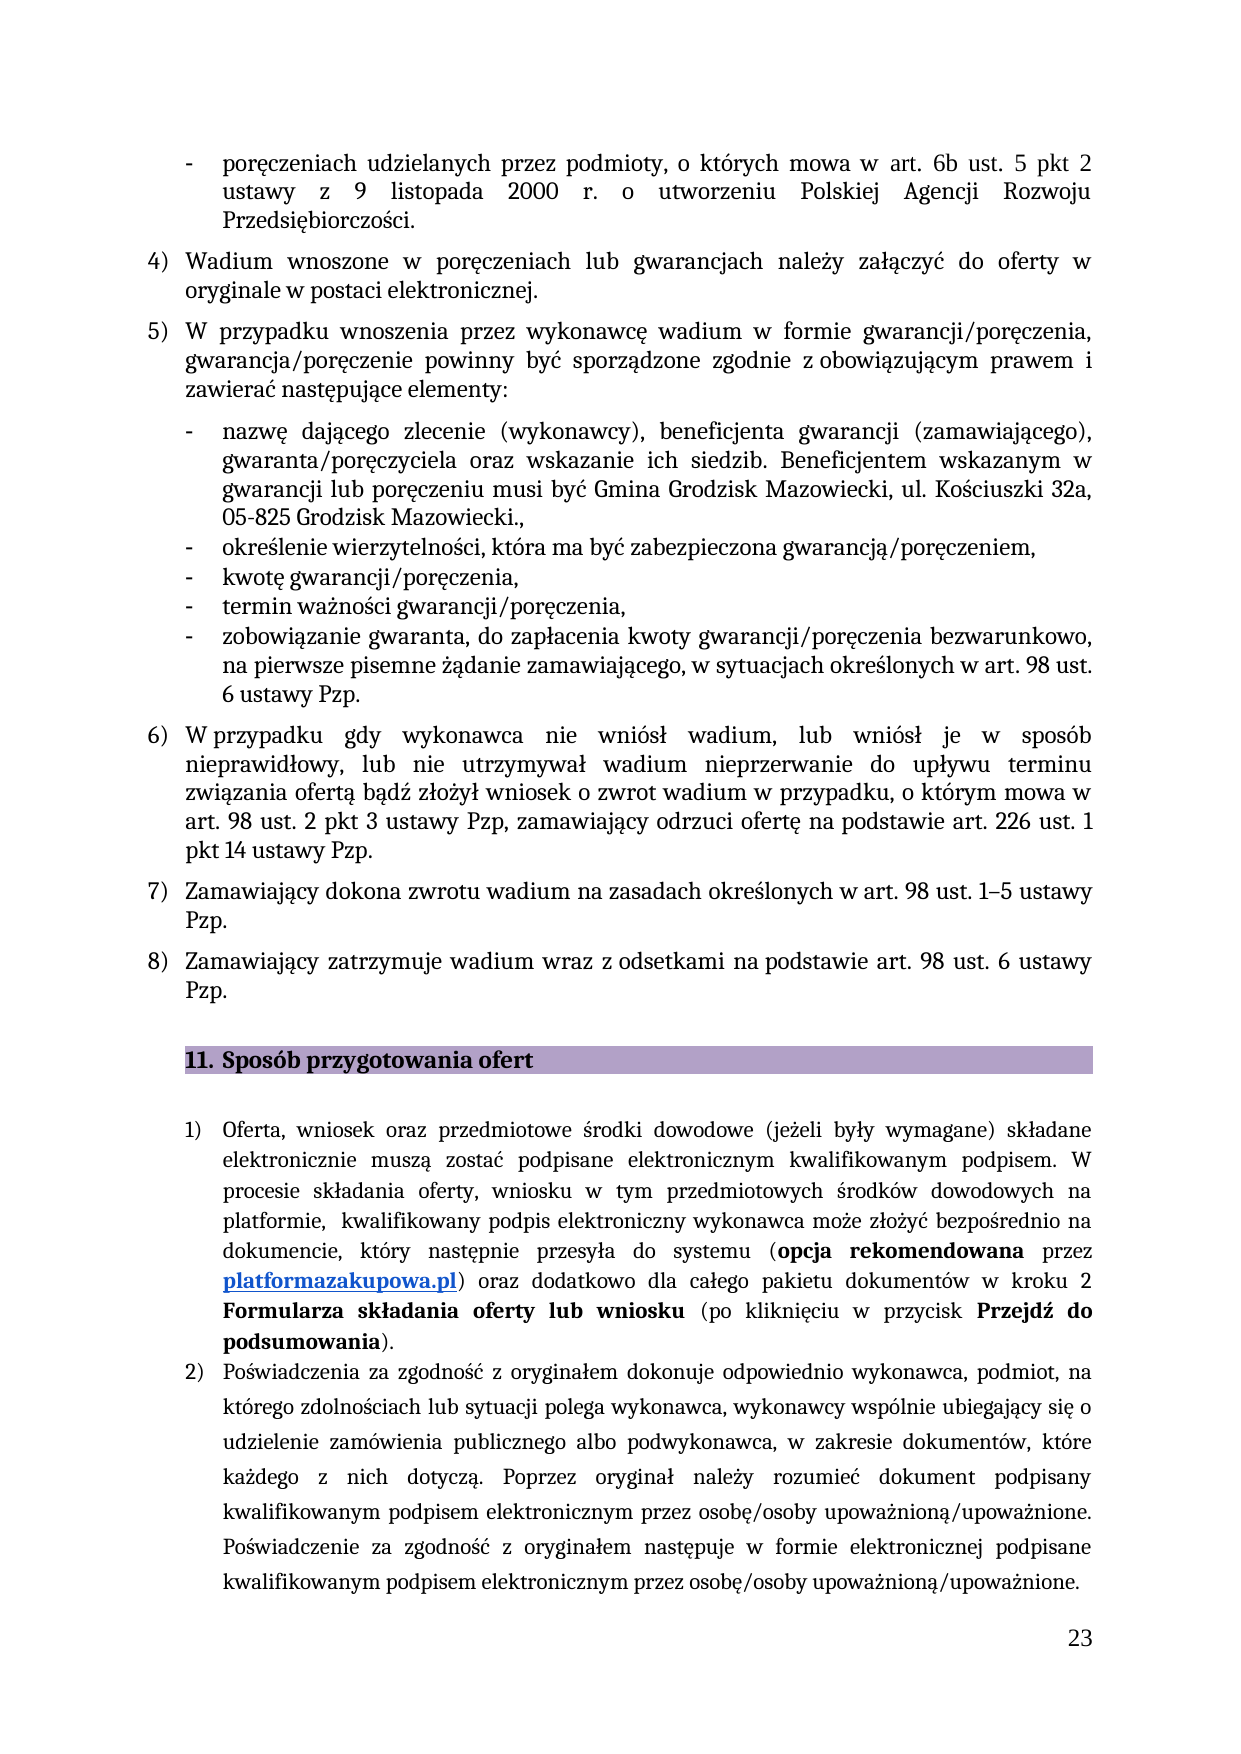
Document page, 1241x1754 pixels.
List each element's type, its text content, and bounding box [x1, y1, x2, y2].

list Wadium wnoszone w poręczeniach lub gwarancjach należy załączyć do oferty w oryginale w postaci elektronicznej. [148, 247, 1093, 305]
list poręczeniach udzielanych przez podmioty, o których mowa w art. 6b ust. 5 pkt 2 ustawy z 9 listopada 2000 r. o utworzeniu Polskiej Agencji Rozwoju Przedsiębiorczości. [185, 148, 1093, 235]
list W przypadku gdy wykonawca nie wniósł wadium, lub wniósł je w sposób nieprawidłowy, lub nie utrzymywał wadium nieprzerwanie do upływu terminu związania ofertą bądź złożył wniosek o zwrot wadium w przypadku, o którym mowa w art. 98 ust. 2 pkt 3 ustawy Pzp, zamawiający odrzuci ofertę na podstawie art. 226 ust. 1 pkt 14 ustawy Pzp. [148, 721, 1093, 864]
list Oferta, wniosek oraz przedmiotowe środki dowodowe (jeżeli były wymagane) składane elektronicznie muszą zostać podpisane elektronicznym kwalifikowanym podpisem. W procesie składania oferty, wniosku w tym przedmiotowych środków dowodowych na platformie, kwalifikowany podpis elektroniczny wykonawca może złożyć bezpośrednio na dokumencie, który następnie przesyła do systemu (opcja rekomendowana przez platformazakupowa.pl) oraz dodatkowo dla całego pakietu dokumentów w kroku 2 Formularza składania oferty lub wniosku (po kliknięciu w przycisk Przejdź do podsumowania). [185, 1117, 1093, 1355]
list Zamawiający dokona zwrotu wadium na zasadach określonych w art. 98 ust. 1–5 ustawy Pzp. [148, 877, 1093, 934]
list Poświadczenia za zgodność z oryginałem dokonuje odpowiednio wykonawca, podmiot, na którego zdolnościach lub sytuacji polega wykonawca, wykonawcy wspólnie ubiegający się o udzielenie zamówienia publicznego albo podwykonawca, w zakresie dokumentów, które każdego z nich dotyczą. Poprzez oryginał należy rozumieć dokument podpisany kwalifikowanym podpisem elektronicznym przez osobę/osoby upoważnioną/upoważnione. Poświadczenie za zgodność z oryginałem następuje w formie elektronicznej podpisane kwalifikowanym podpisem elektronicznym przez osobę/osoby upoważnioną/upoważnione. [185, 1359, 1093, 1595]
list kwotę gwarancji/poręczenia, [185, 562, 1093, 591]
list W przypadku wnoszenia przez wykonawcę wadium w formie gwarancji/poręczenia, gwarancja/poręczenie powinny być sporządzone zgodnie z obowiązującym prawem i zawierać następujące elementy: [148, 317, 1093, 403]
list Zamawiający zatrzymuje wadium wraz z odsetkami na podstawie art. 98 ust. 6 ustawy Pzp. [148, 947, 1093, 1004]
list określenie wierzytelności, która ma być zabezpieczona gwarancją/poręczeniem, [185, 532, 1093, 562]
list zobowiązanie gwaranta, do zapłacenia kwoty gwarancji/poręczenia bezwarunkowo, na pierwsze pisemne żądanie zamawiającego, w sytuacjach określonych w art. 98 ust. 6 ustawy Pzp. [185, 621, 1093, 708]
list termin ważności gwarancji/poręczenia, [185, 591, 1093, 621]
list Sposób przygotowania ofert [185, 1046, 1093, 1074]
list nazwę dającego zlecenie (wykonawcy), beneficjenta gwarancji (zamawiającego), gwaranta/poręczyciela oraz wskazanie ich siedzib. Beneficjentem wskazanym w gwarancji lub poręczeniu musi być Gmina Grodzisk Mazowiecki, ul. Kościuszki 32a, 05-825 Grodzisk Mazowiecki., [185, 416, 1093, 532]
